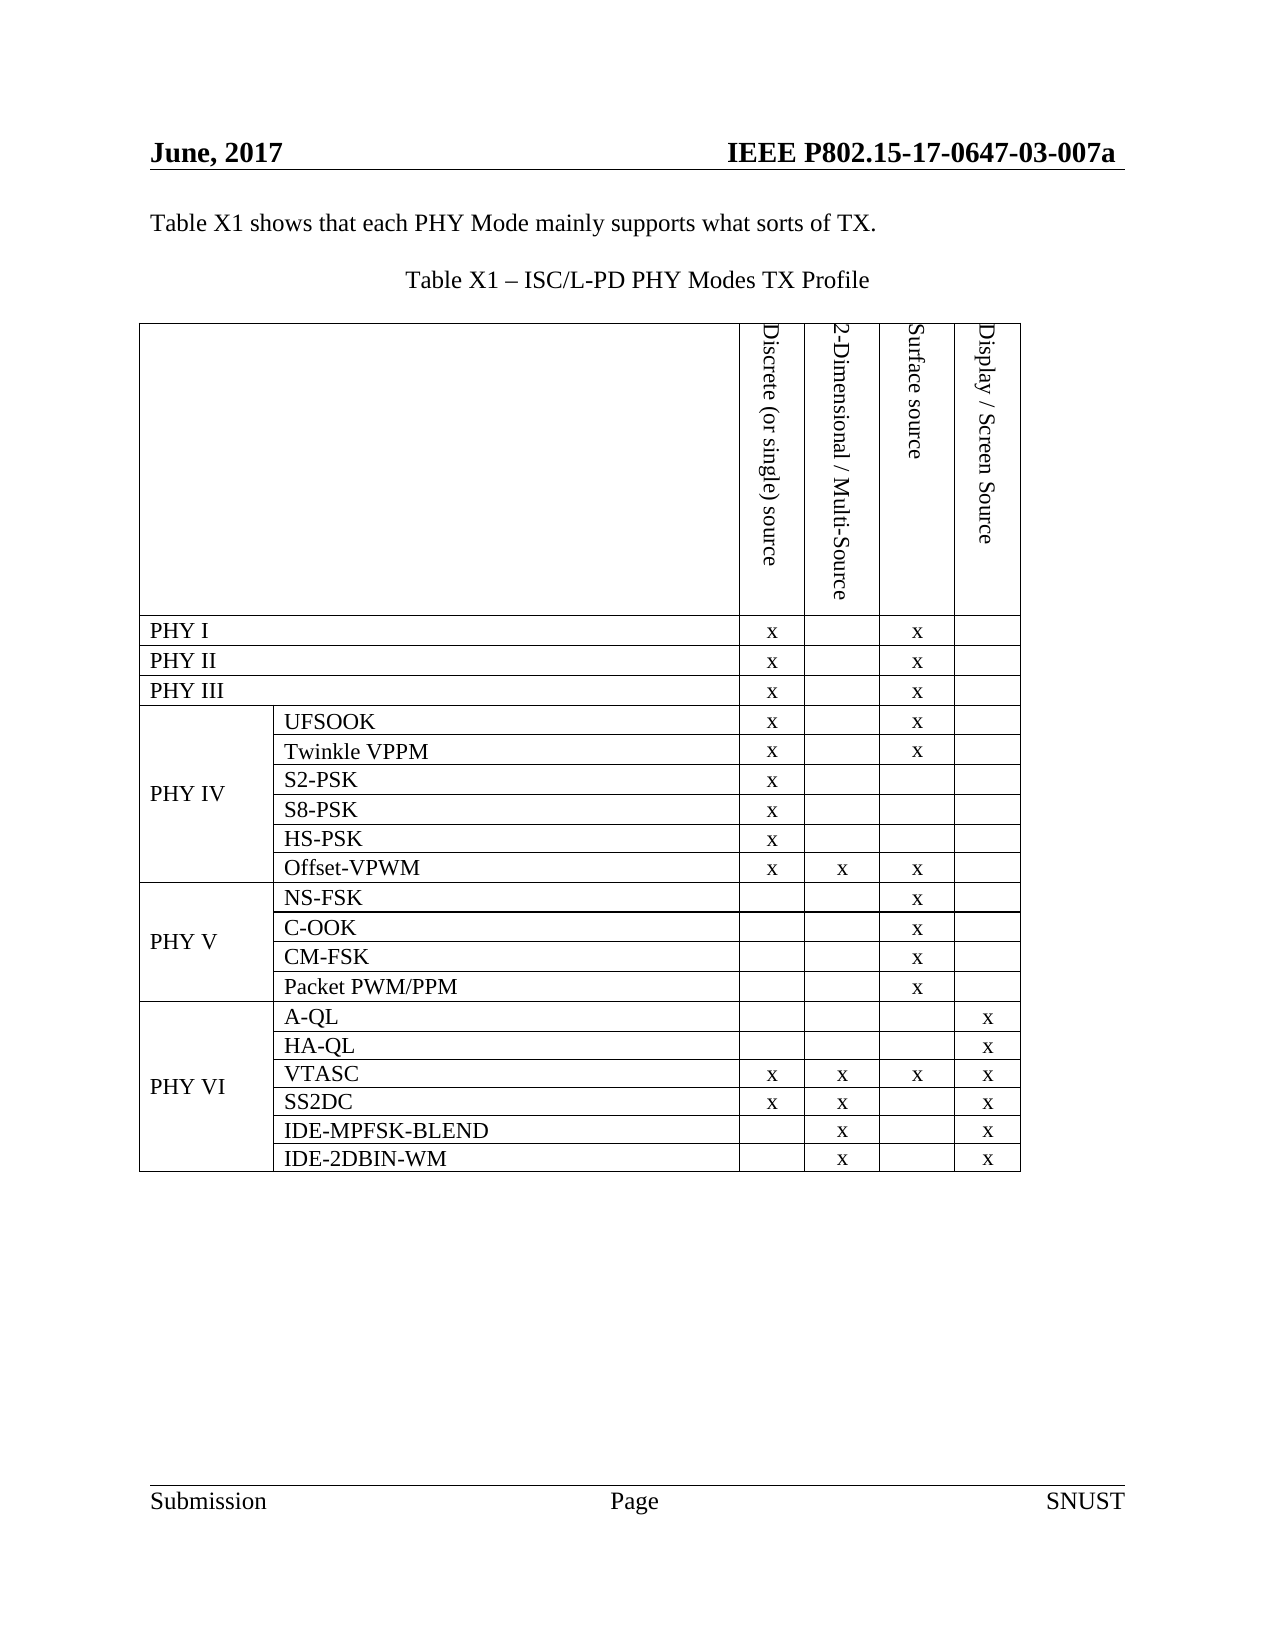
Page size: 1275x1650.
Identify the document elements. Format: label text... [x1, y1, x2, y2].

table_cell x [740, 676, 804, 704]
table_cell [805, 706, 879, 734]
table_cell [805, 883, 879, 911]
table_cell C-OOK [274, 913, 739, 941]
table_cell x [740, 795, 804, 824]
table_cell [955, 795, 1020, 824]
table_cell [955, 972, 1020, 1001]
table_cell [955, 853, 1020, 882]
table_cell [880, 765, 954, 794]
table_cell NS-FSK [274, 883, 739, 911]
table_cell x [805, 1116, 879, 1143]
table_cell PHY I [140, 616, 739, 645]
table_cell UFSOOK [274, 706, 739, 734]
table_cell [955, 883, 1020, 911]
text Table X1 – ISC/L-PD PHY Modes TX Profile [150, 265, 1125, 294]
table_cell [805, 1002, 879, 1031]
table_cell IDE-2DBIN-WM [274, 1144, 739, 1171]
table_cell [740, 1144, 804, 1171]
table_cell x [740, 853, 804, 882]
table_cell [880, 1116, 954, 1143]
table_cell x [880, 853, 954, 882]
table_cell [955, 676, 1020, 704]
table_cell [805, 825, 879, 852]
table_cell x [740, 616, 804, 645]
table_cell [805, 765, 879, 794]
table_cell S2-PSK [274, 765, 739, 794]
table_cell x [880, 735, 954, 764]
table_cell [805, 972, 879, 1001]
table_cell PHY II [140, 646, 739, 675]
table_cell [880, 1088, 954, 1115]
table_header 2-Dimensional / Multi-Source [805, 324, 879, 615]
table_header Surface source [880, 324, 954, 615]
table_header [140, 324, 739, 615]
table_cell Packet PWM/PPM [274, 972, 739, 1001]
table_cell x [880, 972, 954, 1001]
table_cell [880, 1144, 954, 1171]
table_cell x [740, 825, 804, 852]
table_cell x [740, 735, 804, 764]
table_cell x [955, 1144, 1020, 1171]
table_cell x [740, 1088, 804, 1115]
table_cell [740, 1002, 804, 1031]
table_cell x [880, 883, 954, 911]
table_cell x [955, 1060, 1020, 1087]
table_cell IDE-MPFSK-BLEND [274, 1116, 739, 1143]
table_cell [740, 883, 804, 911]
table_cell x [805, 853, 879, 882]
table_cell PHY V [140, 883, 273, 1001]
table_cell Twinkle VPPM [274, 735, 739, 764]
table_cell PHY III [140, 676, 739, 704]
table_cell x [880, 646, 954, 675]
table_cell [740, 942, 804, 971]
table_cell HA-QL [274, 1032, 739, 1059]
table_cell PHY VI [140, 1002, 273, 1171]
table_cell x [880, 706, 954, 734]
table_cell [805, 795, 879, 824]
table_cell [805, 942, 879, 971]
table_cell [955, 646, 1020, 675]
table_cell [955, 765, 1020, 794]
text Table X1 shows that each PHY Mode mainly supports what sorts of TX. [150, 208, 1125, 236]
table_cell [805, 616, 879, 645]
table_cell x [805, 1060, 879, 1087]
table_cell x [805, 1144, 879, 1171]
table_cell [740, 1116, 804, 1143]
table_cell A-QL [274, 1002, 739, 1031]
table_cell x [880, 913, 954, 941]
table_cell VTASC [274, 1060, 739, 1087]
table_cell [805, 913, 879, 941]
table_header Discrete (or single) source [740, 324, 804, 615]
table_cell HS-PSK [274, 825, 739, 852]
table_cell [805, 646, 879, 675]
table_cell [955, 825, 1020, 852]
table_cell x [955, 1002, 1020, 1031]
table_cell [740, 1032, 804, 1059]
table_cell [880, 1002, 954, 1031]
table_cell x [740, 646, 804, 675]
table_cell x [880, 676, 954, 704]
table_cell [880, 795, 954, 824]
table_cell [955, 913, 1020, 941]
table_cell x [740, 1060, 804, 1087]
table_cell SS2DC [274, 1088, 739, 1115]
table_header Display / Screen Source [955, 324, 1020, 615]
table_cell [740, 972, 804, 1001]
table_cell x [740, 765, 804, 794]
table_cell x [805, 1088, 879, 1115]
table_cell x [880, 616, 954, 645]
table_cell [805, 1032, 879, 1059]
table_cell x [740, 706, 804, 734]
table_cell [955, 735, 1020, 764]
table_cell [880, 1032, 954, 1059]
table_cell x [880, 942, 954, 971]
table_cell PHY IV [140, 706, 273, 882]
table_cell [740, 913, 804, 941]
table_cell CM-FSK [274, 942, 739, 971]
table_cell x [955, 1116, 1020, 1143]
table_cell x [955, 1032, 1020, 1059]
table_cell x [880, 1060, 954, 1087]
table_cell [955, 942, 1020, 971]
table_cell Offset-VPWM [274, 853, 739, 882]
table_cell [880, 825, 954, 852]
table_cell [805, 735, 879, 764]
table_cell [955, 706, 1020, 734]
table_cell S8-PSK [274, 795, 739, 824]
table_cell [955, 616, 1020, 645]
table_cell x [955, 1088, 1020, 1115]
table_cell [805, 676, 879, 704]
